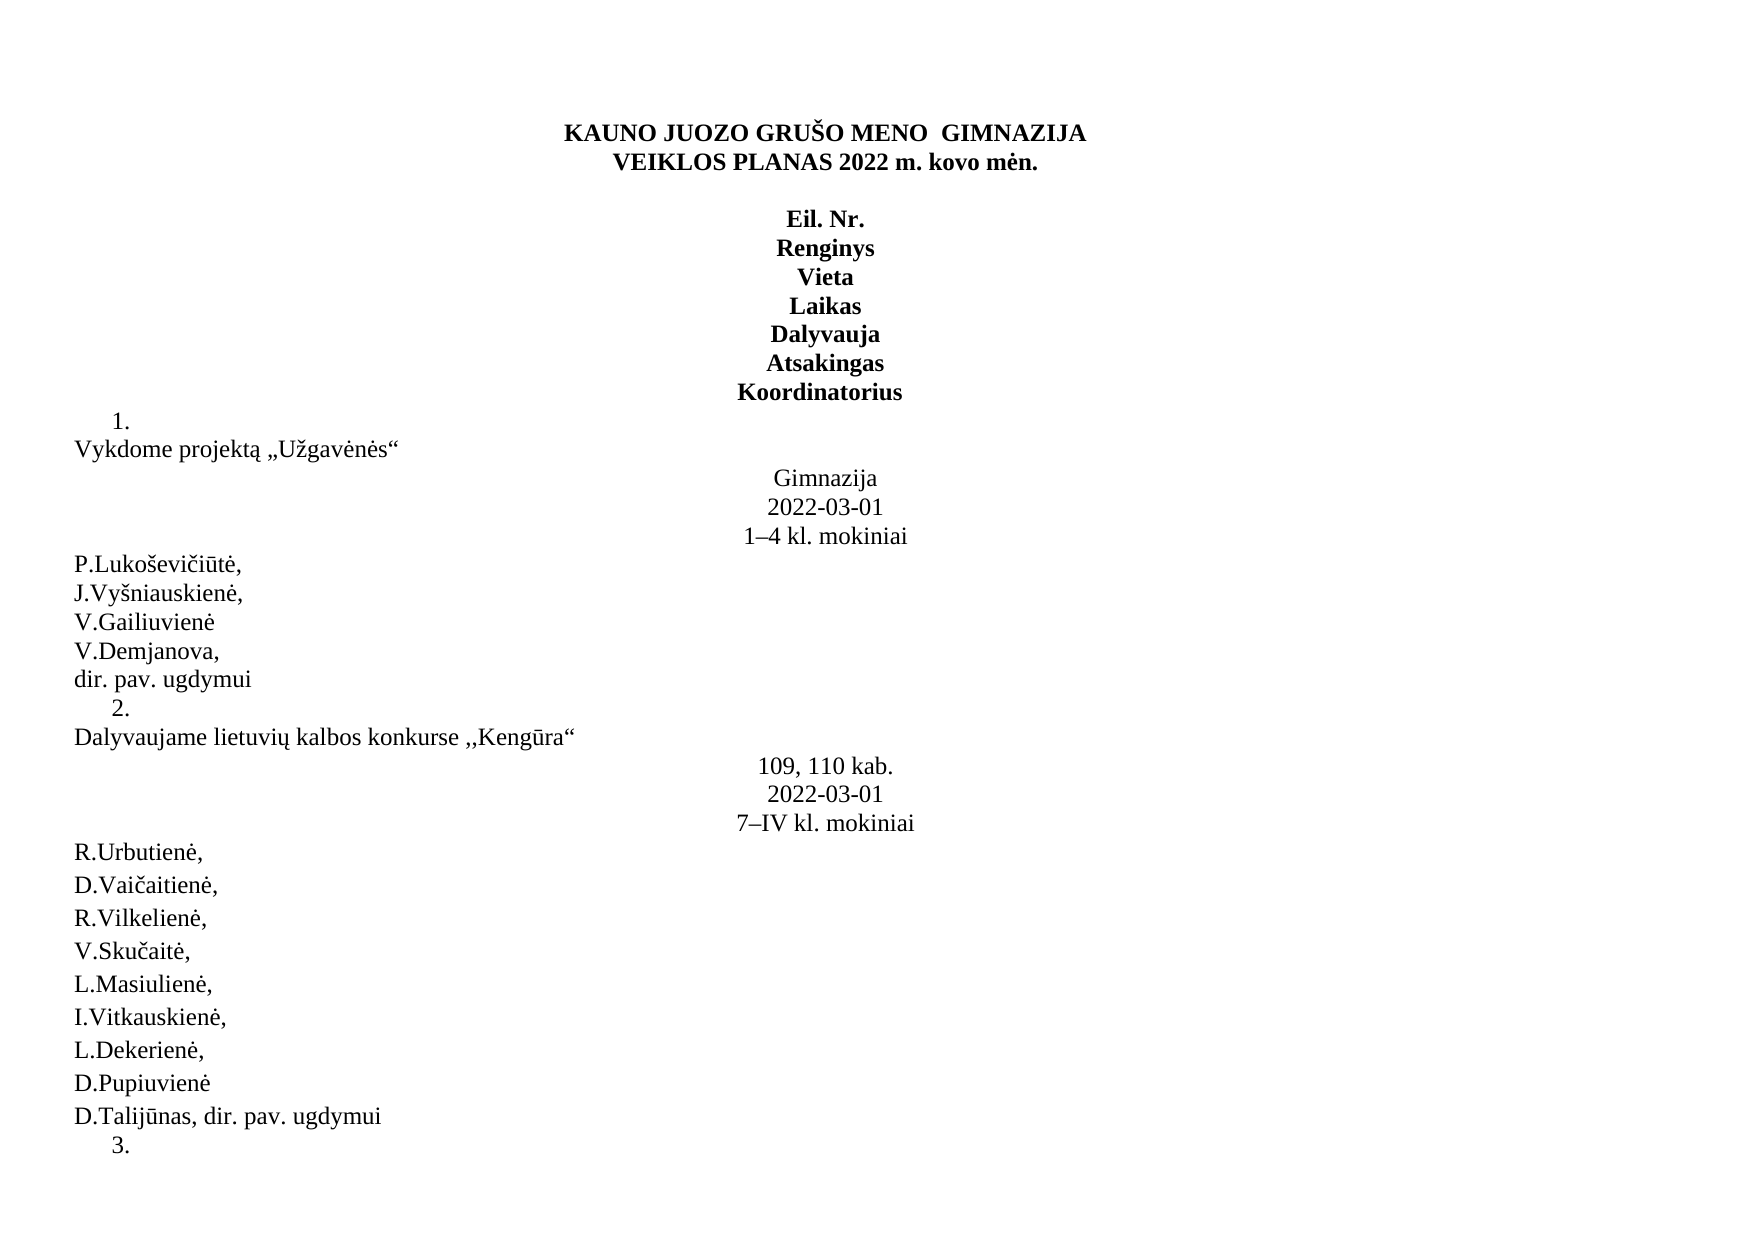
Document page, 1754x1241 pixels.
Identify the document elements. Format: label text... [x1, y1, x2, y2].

text KAUNO JUOZO GRUŠO MENO GIMNAZIJA [74, 118, 1577, 147]
text VEIKLOS PLANAS 2022 m. kovo mėn. [74, 147, 1577, 176]
